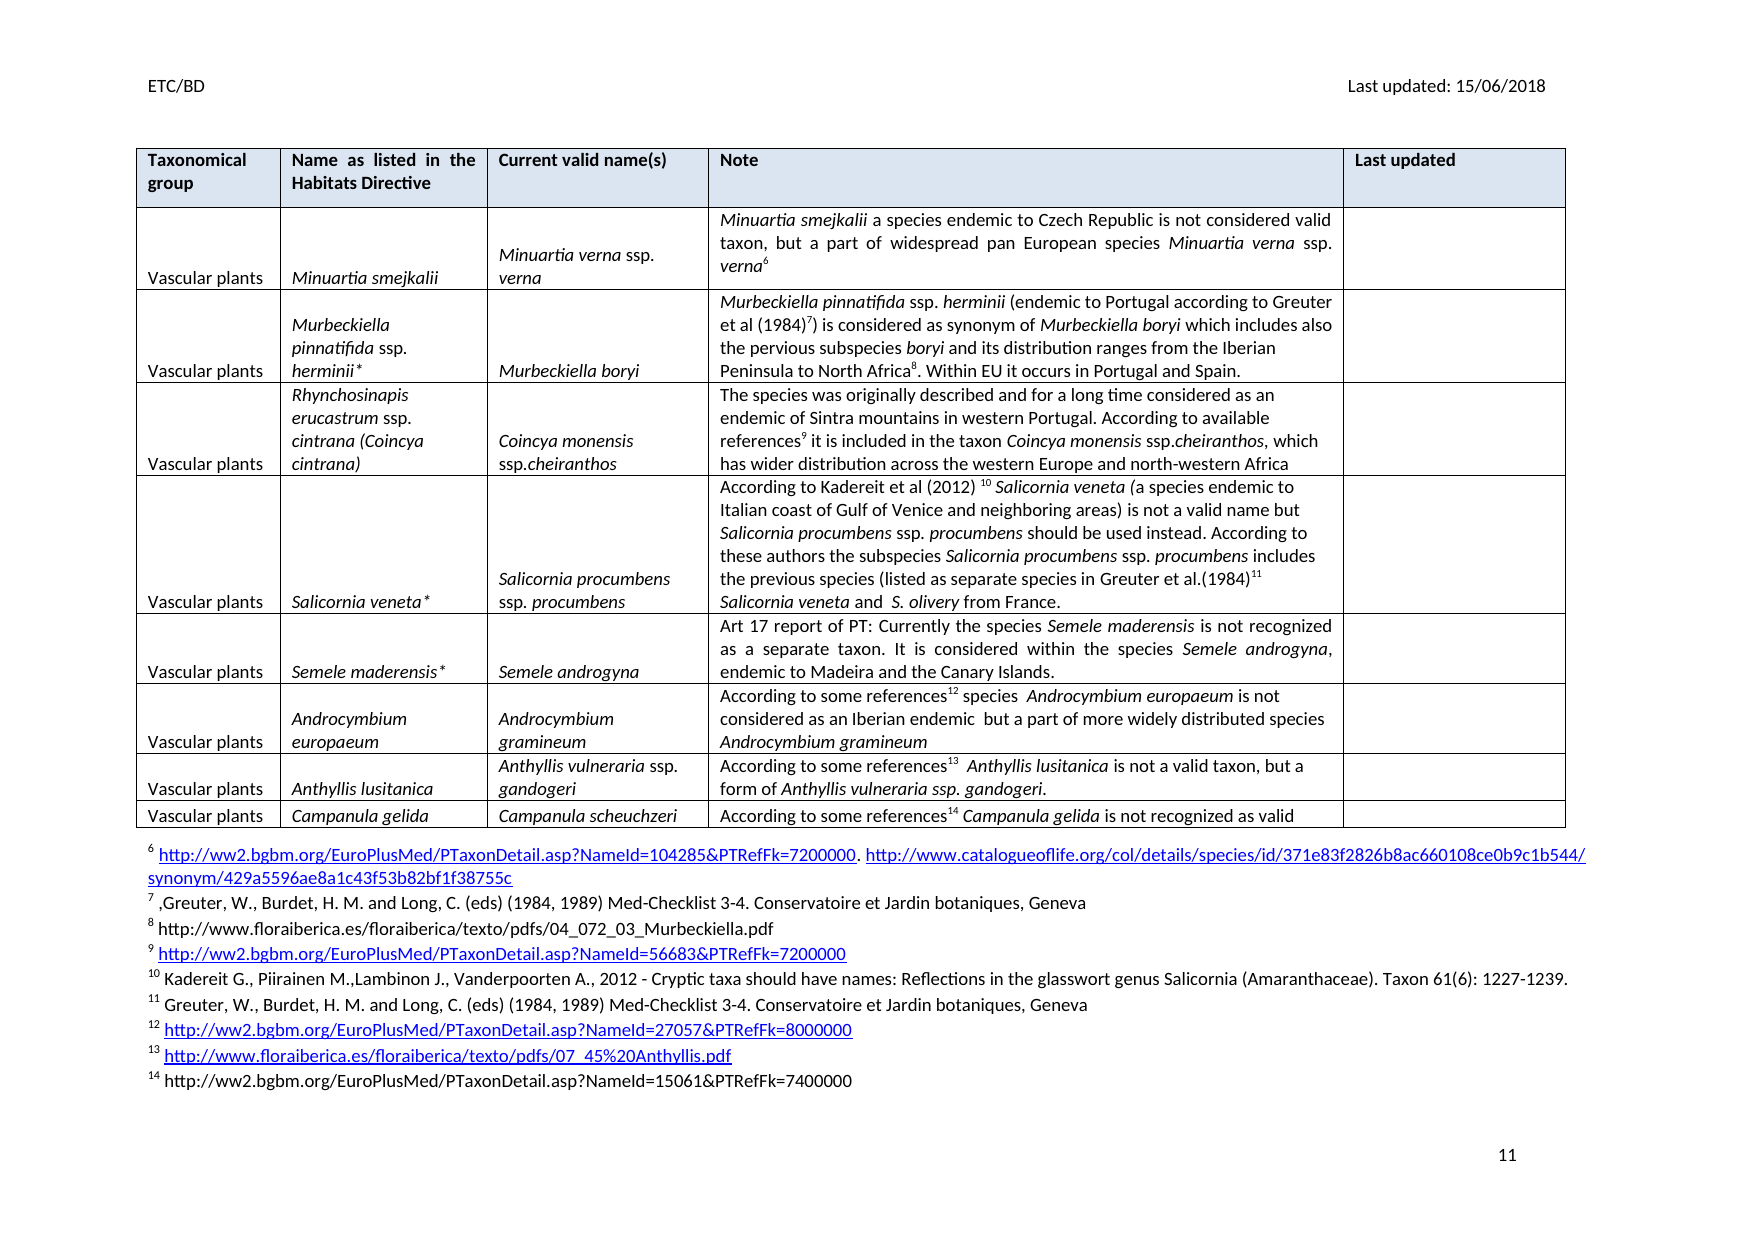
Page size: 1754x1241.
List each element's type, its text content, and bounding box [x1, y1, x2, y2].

table_cell Androcymbium gramineum [488, 684, 708, 753]
table_cell [1344, 476, 1565, 613]
table_cell Art 17 report of PT: Currently the species Semele maderensis is not recognized as a separate taxon. It is considered within the species Semele androgyna, endemic to Madeira and the Canary Islands. [709, 614, 1343, 683]
table_cell Anthyllis lusitanica [281, 754, 487, 800]
table_cell According to Kadereit et al (2012) Salicornia veneta (a species endemic to Italian coast of Gulf of Venice and neighboring areas) is not a valid name but Salicornia procumbens ssp. procumbens should be used instead. According to these authors the subspecies Salicornia procumbens ssp. procumbens includes the previous species (listed as separate species in Greuter et al.(1984) Salicornia veneta and S. olivery from France. [709, 476, 1343, 613]
table_cell Salicornia veneta* [281, 476, 487, 613]
table_cell Semele androgyna [488, 614, 708, 683]
table_cell Campanula scheuchzeri [488, 801, 708, 827]
table_cell Semele maderensis* [281, 614, 487, 683]
table_cell Vascular plants [137, 614, 280, 683]
table_cell [1344, 801, 1565, 827]
table_header Name as listed in the Habitats Directive [281, 149, 487, 207]
table_cell Androcymbium europaeum [281, 684, 487, 753]
table_cell Campanula gelida [281, 801, 487, 827]
table_cell Vascular plants [137, 754, 280, 800]
table_cell Vascular plants [137, 208, 280, 289]
table_cell [1344, 754, 1565, 800]
table_cell Vascular plants [137, 290, 280, 382]
table_cell Murbeckiella pinnatifida ssp. herminii (endemic to Portugal according to Greuter et al (1984)) is considered as synonym of Murbeckiella boryi which includes also the pervious subspecies boryi and its distribution ranges from the Iberian Peninsula to North Africa. Within EU it occurs in Portugal and Spain. [709, 290, 1343, 382]
table_cell [1344, 684, 1565, 753]
table_cell [1344, 290, 1565, 382]
table_header Note [709, 149, 1343, 207]
table_cell [1344, 614, 1565, 683]
table_cell Murbeckiella pinnatifida ssp. herminii* [281, 290, 487, 382]
table_cell Vascular plants [137, 801, 280, 827]
table_cell Murbeckiella boryi [488, 290, 708, 382]
table_header Last updated [1344, 149, 1565, 207]
table_cell The species was originally described and for a long time considered as an endemic of Sintra mountains in western Portugal. According to available references it is included in the taxon Coincya monensis ssp.cheiranthos, which has wider distribution across the western Europe and north-western Africa [709, 383, 1343, 475]
table_cell [1344, 208, 1565, 289]
table_cell Vascular plants [137, 476, 280, 613]
table_header Taxonomical group [137, 149, 280, 207]
table_cell According to some references Anthyllis lusitanica is not a valid taxon, but a form of Anthyllis vulneraria ssp. gandogeri. [709, 754, 1343, 800]
table_cell [1344, 383, 1565, 475]
table_cell Minuartia smejkalii [281, 208, 487, 289]
table_cell Rhynchosinapis erucastrum ssp. cintrana (Coincya cintrana) [281, 383, 487, 475]
table_cell Salicornia procumbens ssp. procumbens [488, 476, 708, 613]
table_cell Anthyllis vulneraria ssp. gandogeri [488, 754, 708, 800]
table_cell Vascular plants [137, 383, 280, 475]
table_cell Vascular plants [137, 684, 280, 753]
table_cell According to some references Campanula gelida is not recognized as valid taxón endemic to Czech Republic but is currently considered as variant of wider taxon Campanula scheuchzeri. [709, 801, 1343, 827]
table_cell According to some references species Androcymbium europaeum is not considered as an Iberian endemic but a part of more widely distributed species Androcymbium gramineum [709, 684, 1343, 753]
table_header Current valid name(s) [488, 149, 708, 207]
table_cell Minuartia verna ssp. verna [488, 208, 708, 289]
table_cell Coincya monensis ssp.cheiranthos [488, 383, 708, 475]
table_cell Minuartia smejkalii a species endemic to Czech Republic is not considered valid taxon, but a part of widespread pan European species Minuartia verna ssp. verna [709, 208, 1343, 289]
